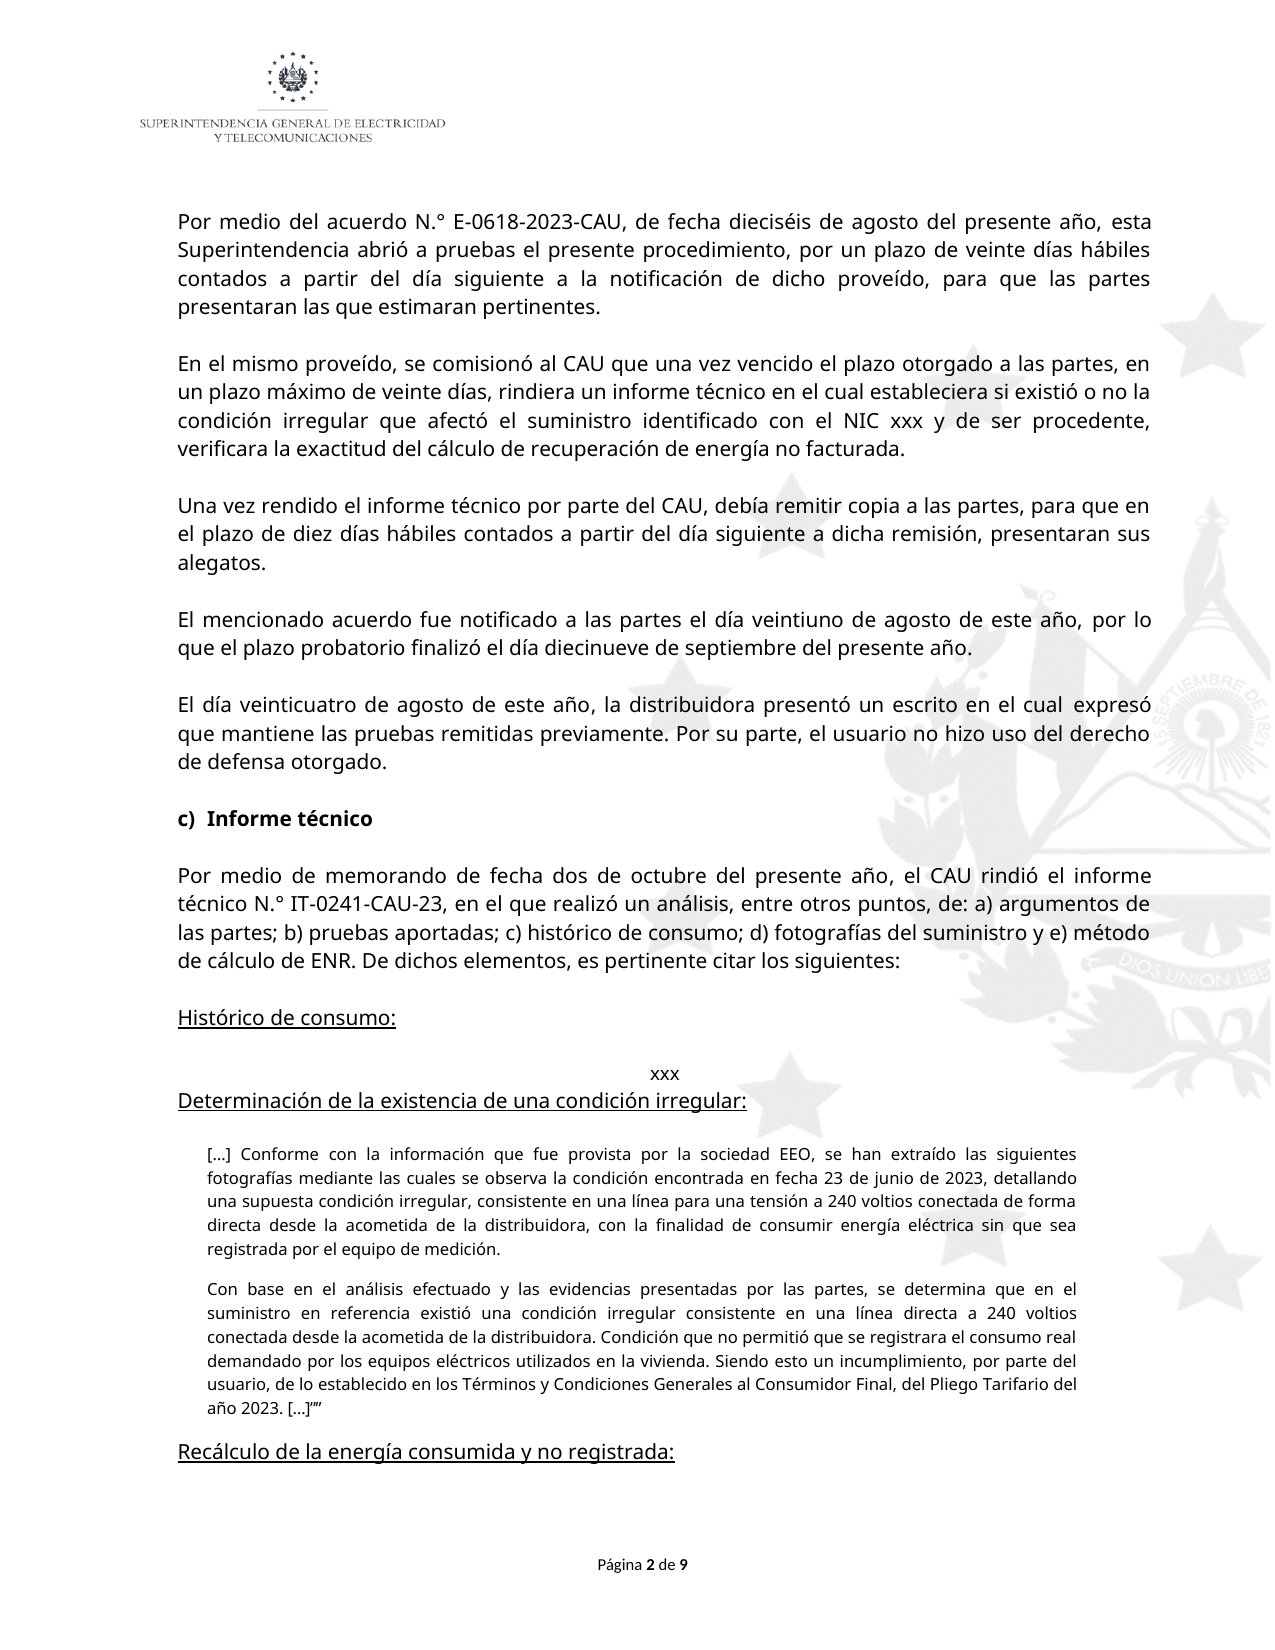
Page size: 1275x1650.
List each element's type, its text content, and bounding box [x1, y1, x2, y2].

text Con base en el análisis efectuado y las evidencias presentadas por las partes, se determina que en el suministro en referencia existió una condición irregular consistente en una línea directa a 240 voltios conectada desde la acometida de la distribuidora. Condición que no permitió que se registrara el consumo real demandado por los equipos eléctricos utilizados en la vivienda. Siendo esto un incumplimiento, por parte del usuario, de lo establecido en los Términos y Condiciones Generales al Consumidor Final, del Pliego Tarifario del año 2023. […]”” [207, 1278, 1078, 1419]
list Informe técnico [177, 804, 1152, 832]
list En el mismo proveído, se comisionó al CAU que una vez vencido el plazo otorgado a las partes, en un plazo máximo de veinte días, rindiera un informe técnico en el cual estableciera si existió o no la condición irregular que afectó el suministro identificado con el NIC xxx y de ser procedente, verificara la exactitud del cálculo de recuperación de energía no facturada. [177, 349, 1152, 463]
text Recálculo de la energía consumida y no registrada: [177, 1437, 1152, 1466]
text Determinación de la existencia de una condición irregular: [177, 1086, 1152, 1114]
list Por medio del acuerdo N.° E-0618-2023-CAU, de fecha dieciséis de agosto del presente año, esta Superintendencia abrió a pruebas el presente procedimiento, por un plazo de veinte días hábiles contados a partir del día siguiente a la notificación de dicho proveído, para que las partes presentaran las que estimaran pertinentes. [177, 207, 1152, 321]
text Histórico de consumo: [177, 1003, 1152, 1032]
list El mencionado acuerdo fue notificado a las partes el día veintiuno de agosto de este año, por lo que el plazo probatorio finalizó el día diecinueve de septiembre del presente año. [177, 605, 1152, 662]
list Por medio de memorando de fecha dos de octubre del presente año, el CAU rindió el informe técnico N.° IT-0241-CAU-23, en el que realizó un análisis, entre otros puntos, de: a) argumentos de las partes; b) pruebas aportadas; c) histórico de consumo; d) fotografías del suministro y e) método de cálculo de ENR. De dichos elementos, es pertinente citar los siguientes: [177, 861, 1152, 975]
list El día veinticuatro de agosto de este año, la distribuidora presentó un escrito en el cual expresó que mantiene las pruebas remitidas previamente. Por su parte, el usuario no hizo uso del derecho de defensa otorgado. [177, 690, 1152, 776]
picture [132, 44, 453, 149]
text xxx [177, 1060, 1152, 1086]
picture [5, 291, 1275, 1395]
text […] Conforme con la información que fue provista por la sociedad EEO, se han extraído las siguientes fotografías mediante las cuales se observa la condición encontrada en fecha 23 de junio de 2023, detallando una supuesta condición irregular, consistente en una línea para una tensión a 240 voltios conectada de forma directa desde la acometida de la distribuidora, con la finalidad de consumir energía eléctrica sin que sea registrada por el equipo de medición. [207, 1143, 1078, 1260]
list Una vez rendido el informe técnico por parte del CAU, debía remitir copia a las partes, para que en el plazo de diez días hábiles contados a partir del día siguiente a dicha remisión, presentaran sus alegatos. [177, 491, 1152, 576]
